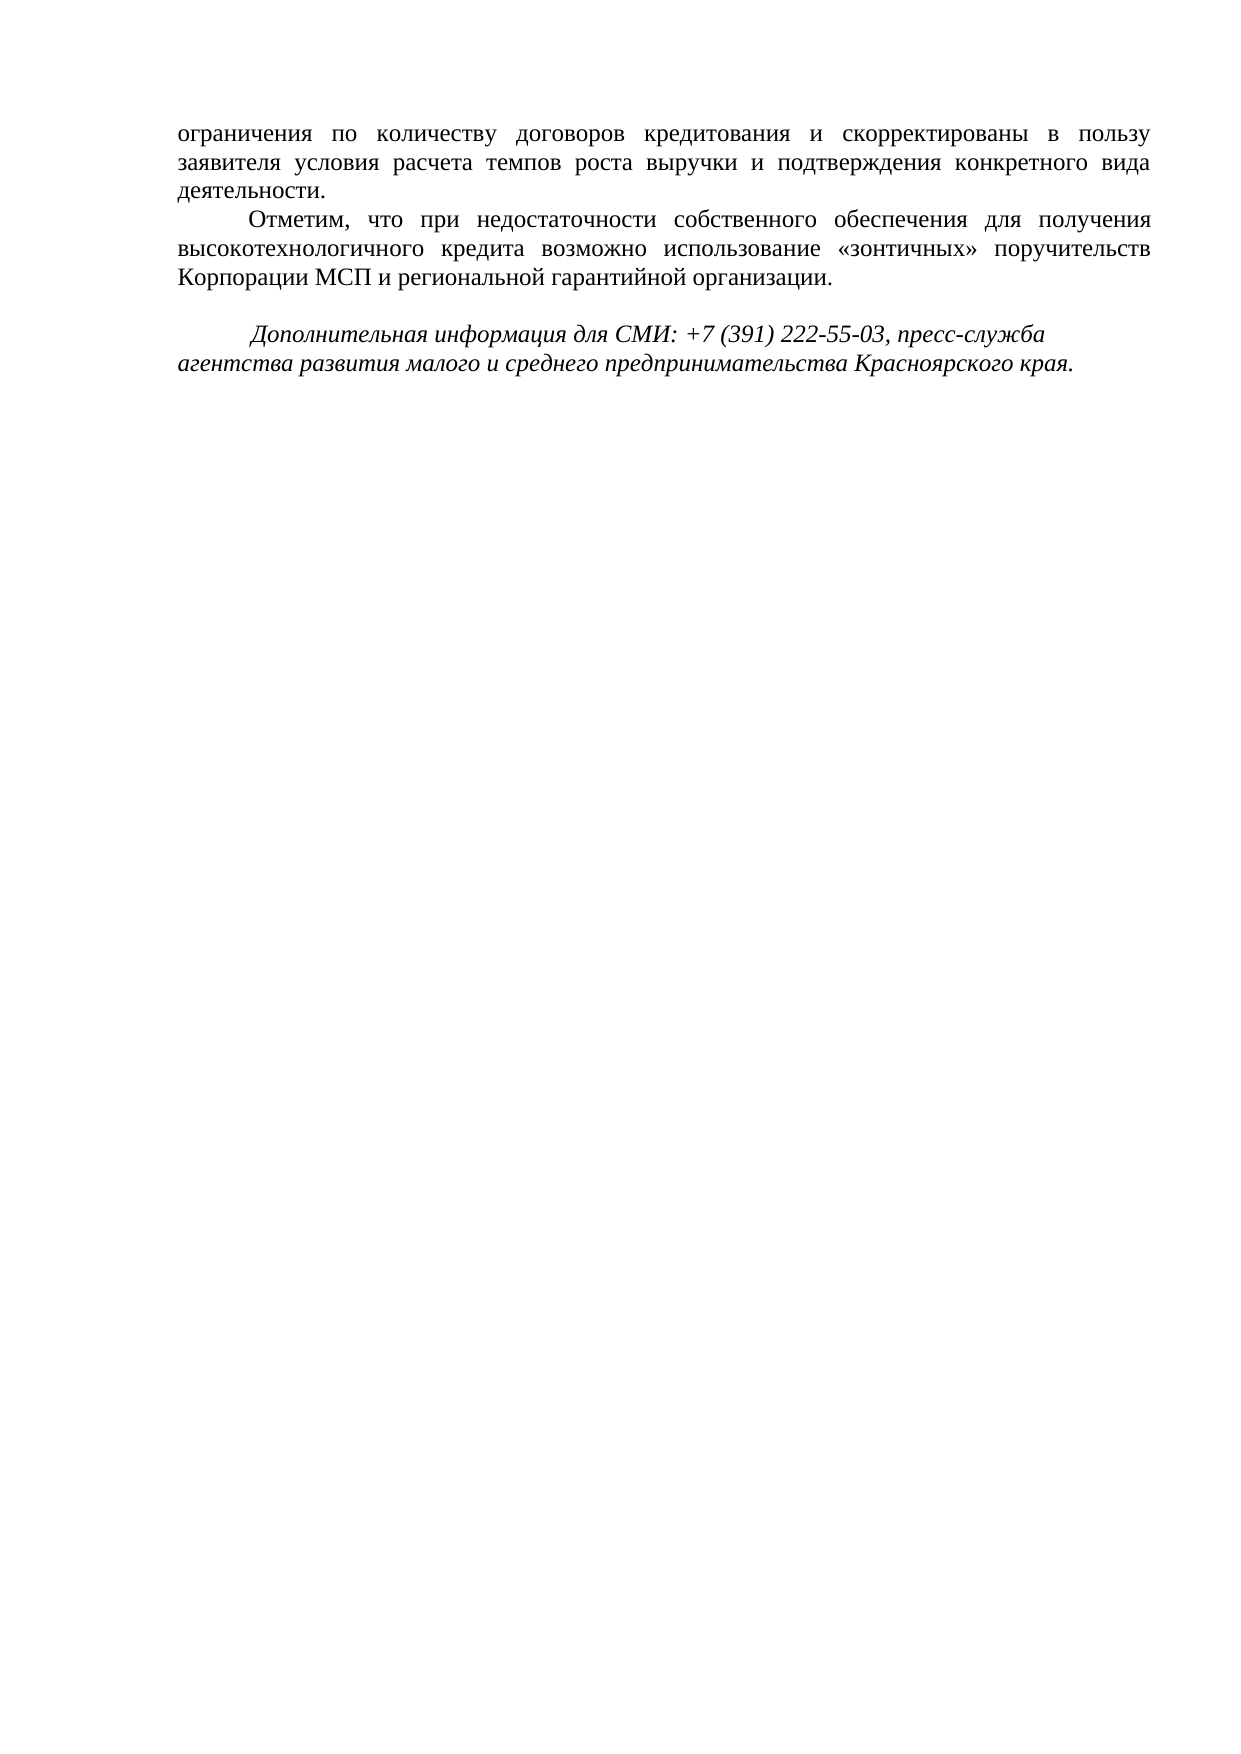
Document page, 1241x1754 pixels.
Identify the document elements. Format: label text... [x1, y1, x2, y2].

text Дополнительная информация для СМИ: +7 (391) 222-55-03, пресс-служба агентства развития малого и среднего предпринимательства Красноярского края. [177, 319, 1152, 377]
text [177, 118, 1152, 204]
text Отметим, что при недостаточности собственного обеспечения для получения высокотехнологичного кредита возможно использование «зонтичных» поручительств Корпорации МСП и региональной гарантийной организации. [177, 204, 1152, 291]
